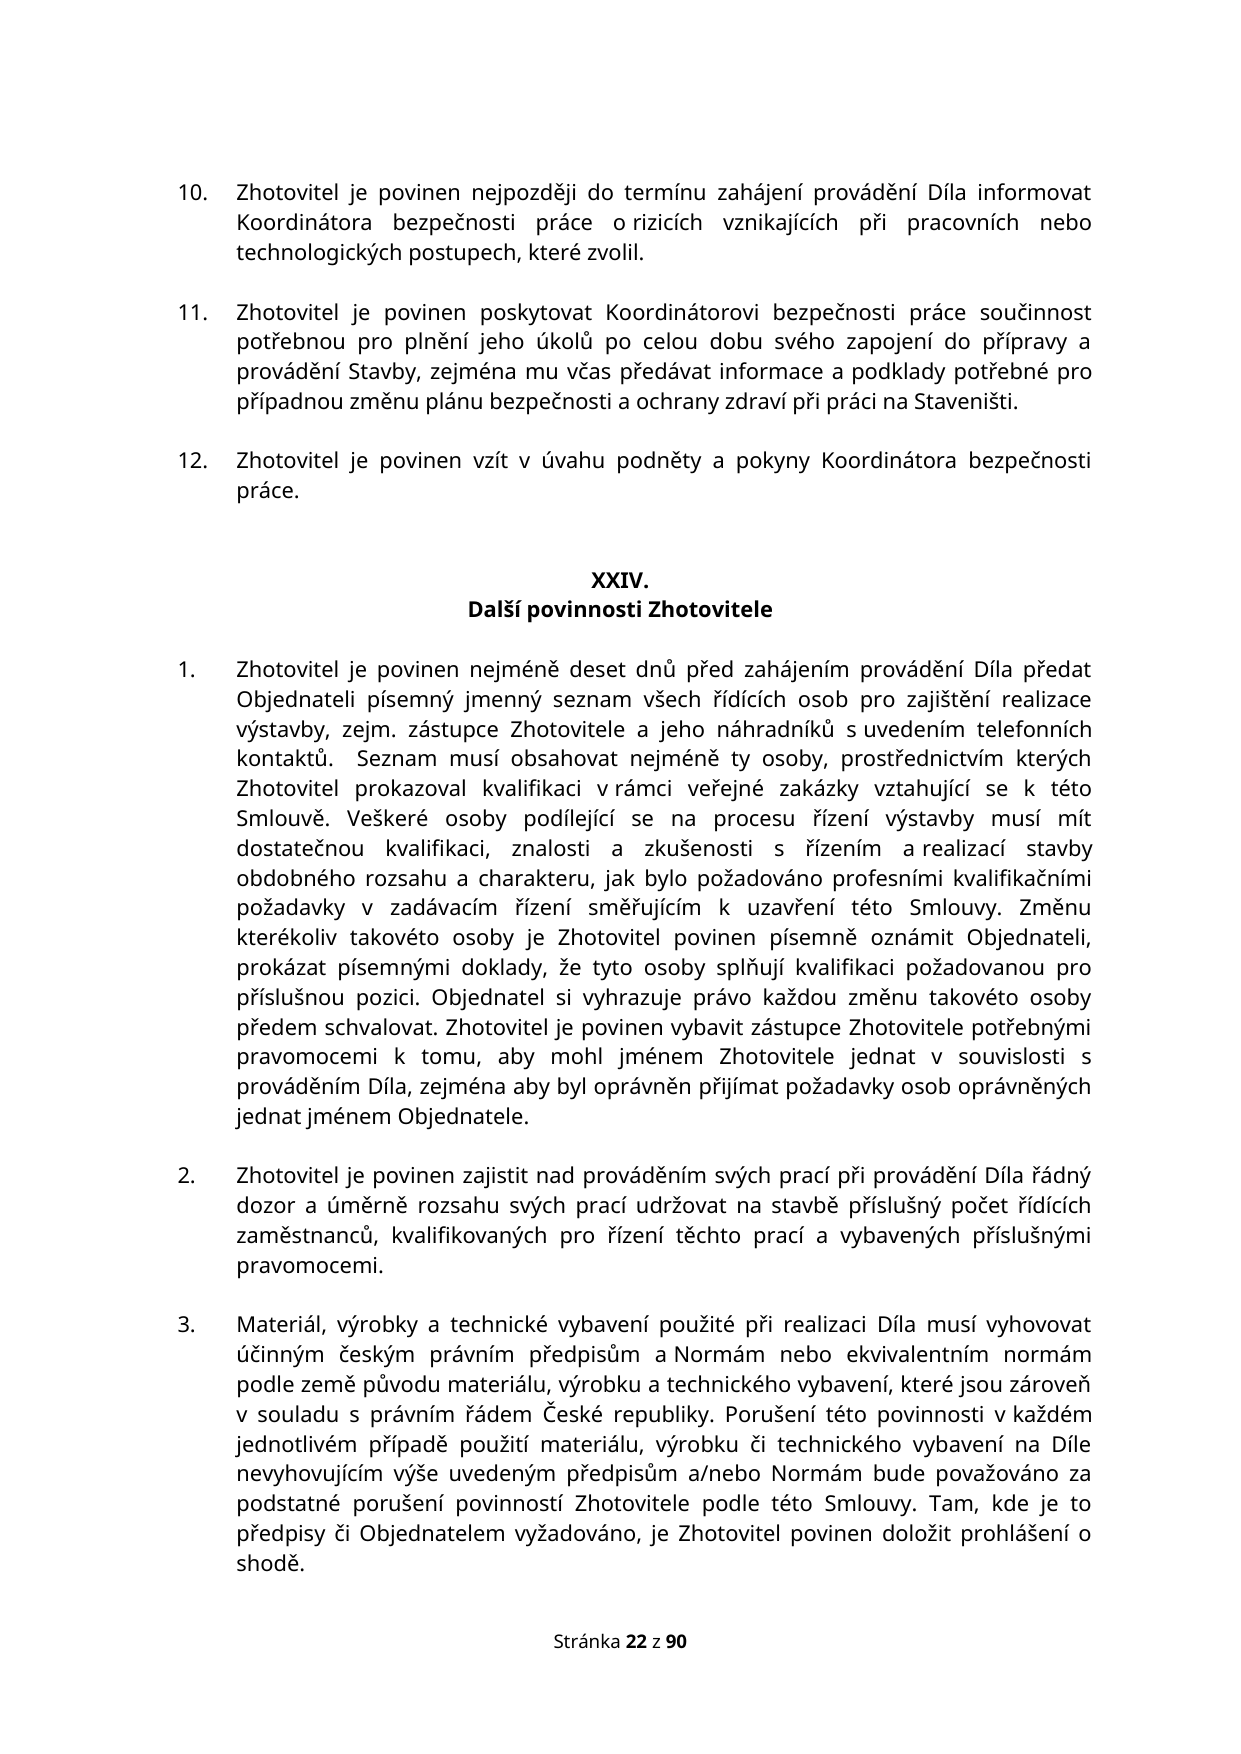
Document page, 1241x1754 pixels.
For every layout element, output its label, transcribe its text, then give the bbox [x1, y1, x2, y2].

subtitle Zhotovitel je povinen vzít v úvahu podněty a pokyny Koordinátora bezpečnosti práce. [177, 446, 1093, 505]
subtitle Materiál, výrobky a technické vybavení použité při realizaci Díla musí vyhovovat účinným českým právním předpisům a Normám nebo ekvivalentním normám podle země původu materiálu, výrobku a technického vybavení, které jsou zároveň v souladu s právním řádem České republiky. Porušení této povinnosti v každém jednotlivém případě použití materiálu, výrobku či technického vybavení na Díle nevyhovujícím výše uvedeným předpisům a/nebo Normám bude považováno za podstatné porušení povinností Zhotovitele podle této Smlouvy. Tam, kde je to předpisy či Objednatelem vyžadováno, je Zhotovitel povinen doložit prohlášení o shodě. [177, 1309, 1093, 1578]
subtitle Zhotovitel je povinen zajistit nad prováděním svých prací při provádění Díla řádný dozor a úměrně rozsahu svých prací udržovat na stavbě příslušný počet řídících zaměstnanců, kvalifikovaných pro řízení těchto prací a vybavených příslušnými pravomocemi. [177, 1161, 1093, 1280]
subtitle Zhotovitel je povinen nejpozději do termínu zahájení provádění Díla informovat Koordinátora bezpečnosti práce o rizicích vznikajících při pracovních nebo technologických postupech, které zvolil. [177, 177, 1093, 267]
text XXIV. [148, 565, 1093, 594]
subtitle Zhotovitel je povinen poskytovat Koordinátorovi bezpečnosti práce součinnost potřebnou pro plnění jeho úkolů po celou dobu svého zapojení do přípravy a provádění Stavby, zejména mu včas předávat informace a podklady potřebné pro případnou změnu plánu bezpečnosti a ochrany zdraví při práci na Staveništi. [177, 297, 1093, 416]
text Další povinnosti Zhotovitele [148, 594, 1093, 624]
subtitle Zhotovitel je povinen nejméně deset dnů před zahájením provádění Díla předat Objednateli písemný jmenný seznam všech řídících osob pro zajištění realizace výstavby, zejm. zástupce Zhotovitele a jeho náhradníků s uvedením telefonních kontaktů. Seznam musí obsahovat nejméně ty osoby, prostřednictvím kterých Zhotovitel prokazoval kvalifikaci v rámci veřejné zakázky vztahující se k této Smlouvě. Veškeré osoby podílející se na procesu řízení výstavby musí mít dostatečnou kvalifikaci, znalosti a zkušenosti s řízením a realizací stavby obdobného rozsahu a charakteru, jak bylo požadováno profesními kvalifikačními požadavky v zadávacím řízení směřujícím k uzavření této Smlouvy. Změnu kterékoliv takovéto osoby je Zhotovitel povinen písemně oznámit Objednateli, prokázat písemnými doklady, že tyto osoby splňují kvalifikaci požadovanou pro příslušnou pozici. Objednatel si vyhrazuje právo každou změnu takovéto osoby předem schvalovat. Zhotovitel je povinen vybavit zástupce Zhotovitele potřebnými pravomocemi k tomu, aby mohl jménem Zhotovitele jednat v souvislosti s prováděním Díla, zejména aby byl oprávněn přijímat požadavky osob oprávněných jednat jménem Objednatele. [177, 654, 1093, 1131]
